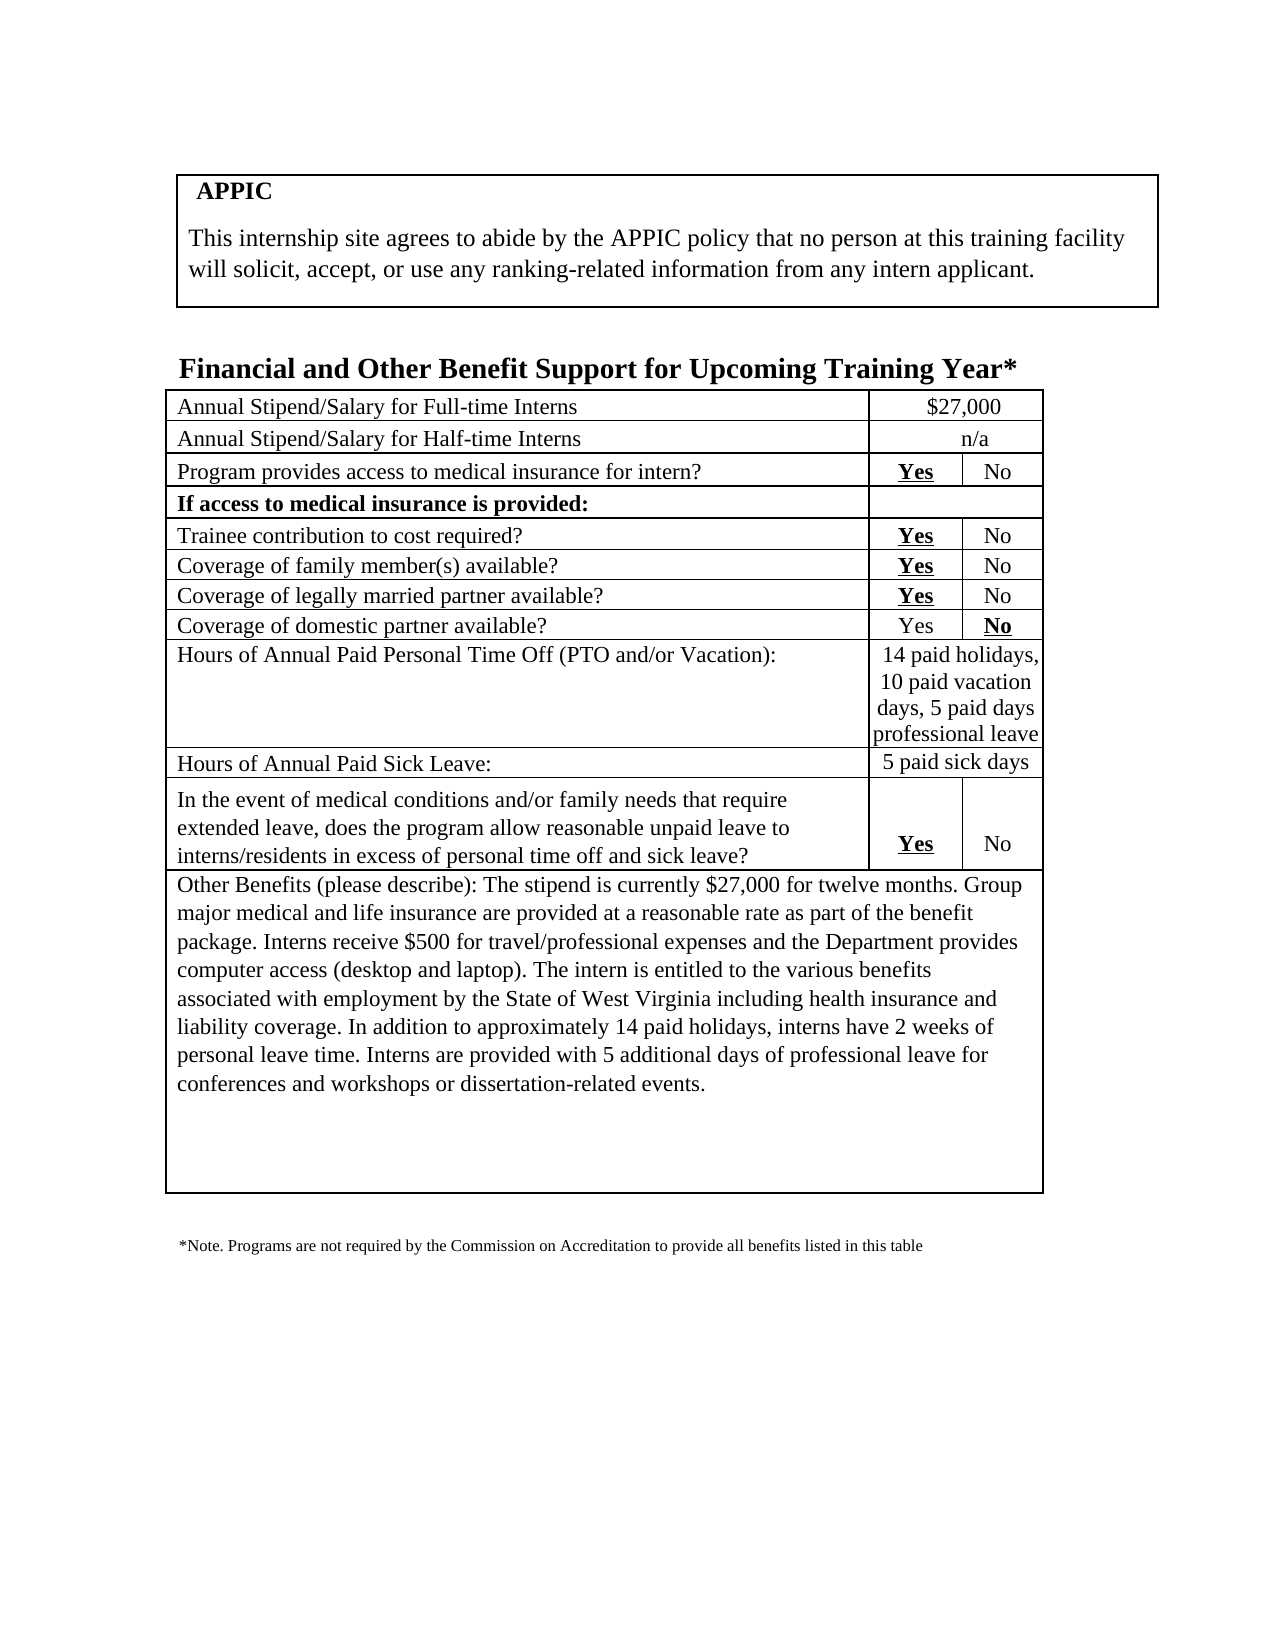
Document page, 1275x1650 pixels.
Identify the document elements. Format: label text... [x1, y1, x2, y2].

table_cell In the event of medical conditions and/or family needs that require extended leave, does the program allow reasonable unpaid leave to interns/residents in excess of personal time off and sick leave? [167, 778, 868, 869]
table_cell No [963, 519, 1042, 548]
table_cell Yes [870, 519, 962, 548]
table_cell Yes [870, 454, 962, 484]
table_cell Yes [870, 550, 962, 578]
table_header Annual Stipend/Salary for Full-time Interns [167, 391, 868, 420]
table_cell Coverage of family member(s) available? [167, 550, 868, 578]
table_cell Hours of Annual Paid Personal Time Off (PTO and/or Vacation): [167, 640, 868, 747]
text *Note. Programs are not required by the Commission on Accreditation to provide all benefits listed in this table [179, 1236, 1096, 1255]
table_cell Trainee contribution to cost required? [167, 519, 868, 548]
subtitle Financial and Other Benefit Support for Upcoming Training Year* [179, 351, 1096, 385]
table_cell Yes [870, 778, 962, 869]
table_cell [870, 487, 1042, 517]
table_cell Yes [870, 610, 962, 639]
table_cell Other Benefits (please describe): The stipend is currently $27,000 for twelve months. Group major medical and life insurance are provided at a reasonable rate as part of the benefit package. Interns receive $500 for travel/professional expenses and the Department provides computer access (desktop and laptop). The intern is entitled to the various benefits associated with employment by the State of West Virginia including health insurance and liability coverage. In addition to approximately 14 paid holidays, interns have 2 weeks of personal leave time. Interns are provided with 5 additional days of professional leave for conferences and workshops or dissertation-related events. [167, 871, 1042, 1192]
table_cell Annual Stipend/Salary for Half-time Interns [167, 421, 868, 452]
table_cell No [963, 778, 1042, 869]
table_cell 14 paid holidays, 10 paid vacation days, 5 paid days professional leave [870, 640, 1042, 747]
table_cell No [963, 454, 1042, 484]
table_cell No [963, 550, 1042, 578]
table_cell Coverage of legally married partner available? [167, 580, 868, 609]
table_header $27,000 [870, 391, 1042, 420]
table_cell Hours of Annual Paid Sick Leave: [167, 748, 868, 777]
table_cell Coverage of domestic partner available? [167, 610, 868, 639]
table_cell Yes [870, 580, 962, 609]
table_cell Program provides access to medical insurance for intern? [167, 454, 868, 484]
table_cell 5 paid sick days [870, 748, 1042, 777]
table_cell No [963, 610, 1042, 639]
table_cell If access to medical insurance is provided: [167, 487, 868, 517]
table_cell n/a [870, 421, 1042, 452]
table_cell No [963, 580, 1042, 609]
